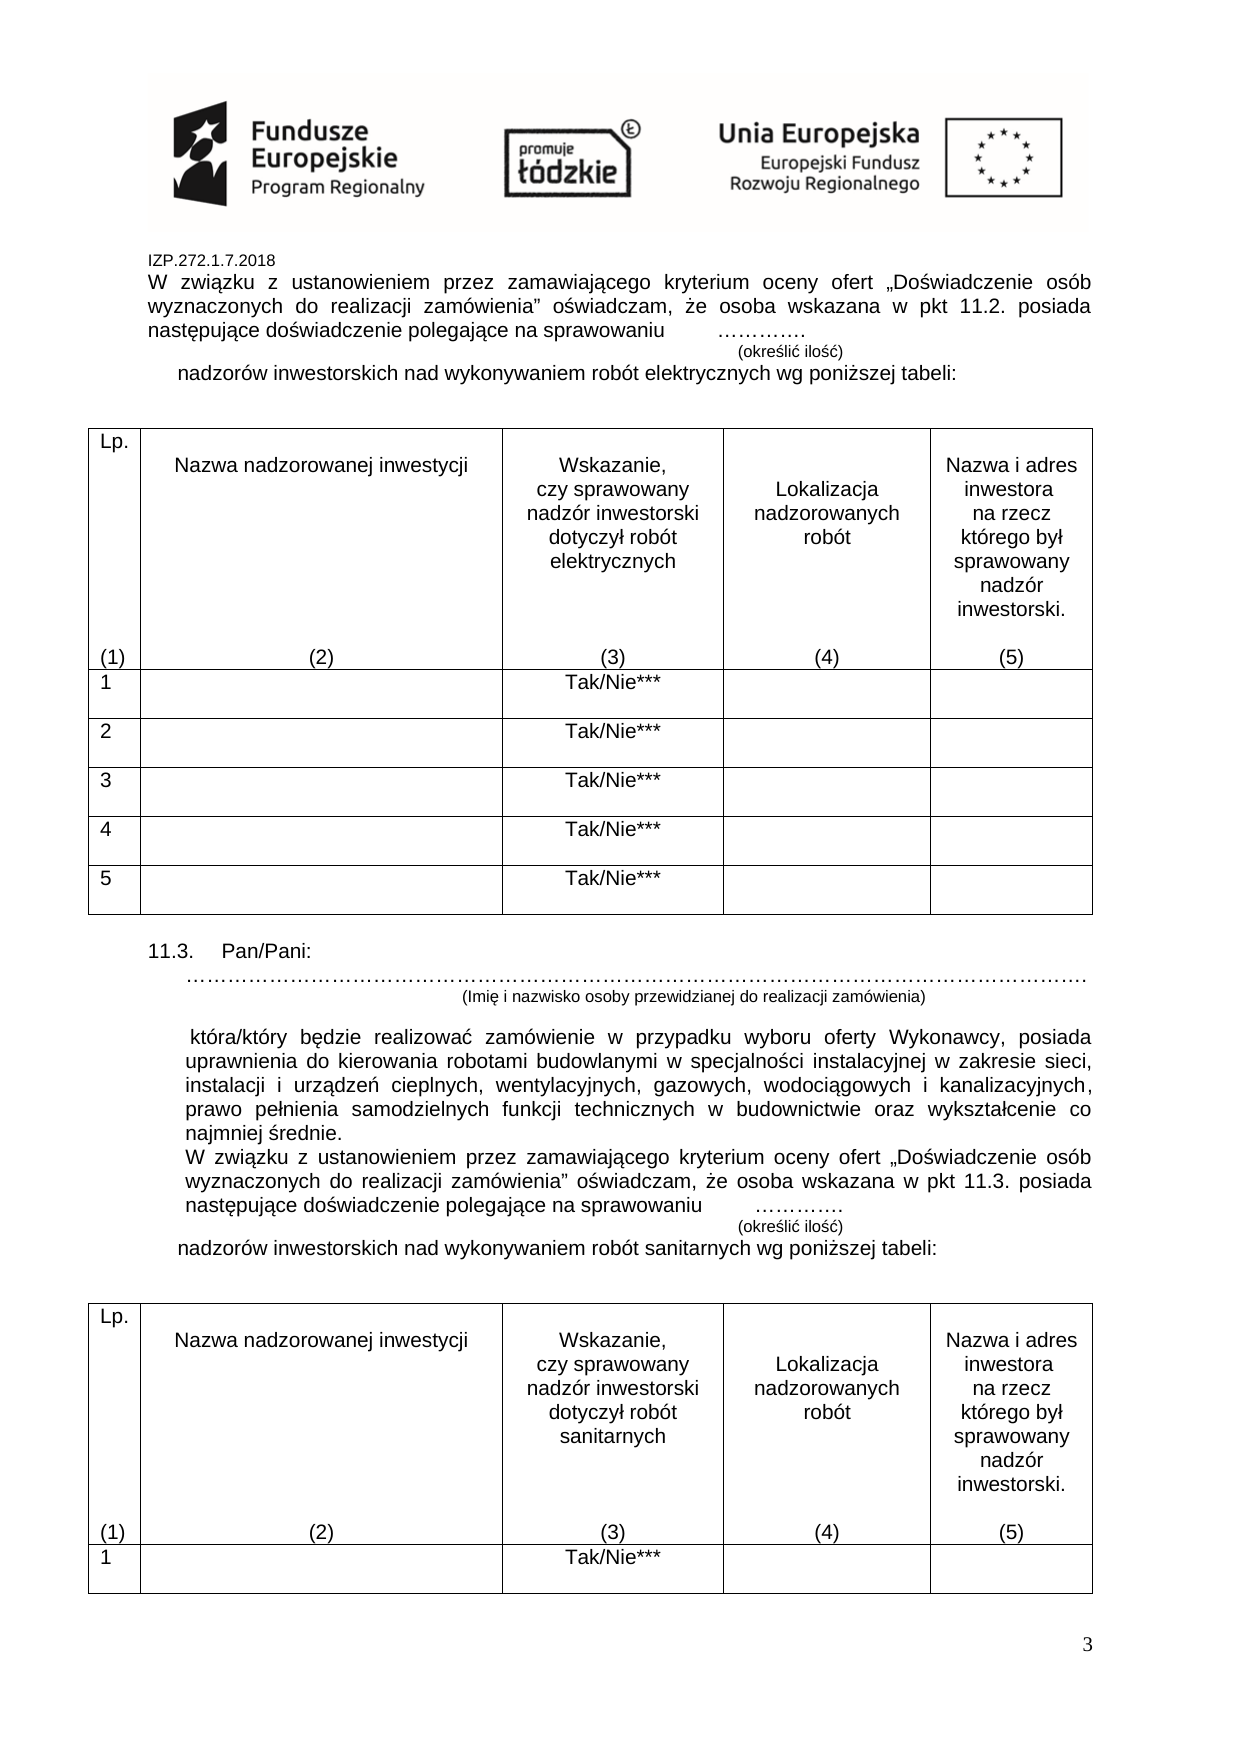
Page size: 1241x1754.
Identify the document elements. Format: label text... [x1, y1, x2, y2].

table_cell Tak/Nie*** [503, 670, 723, 718]
table_cell [141, 817, 502, 865]
table_cell Tak/Nie*** [503, 866, 723, 914]
table_cell [931, 1545, 1092, 1592]
list …………………………………………………………………………………………………………………. [185, 963, 1092, 987]
table_cell [141, 866, 502, 914]
table_cell [931, 768, 1092, 816]
table_cell [724, 1545, 930, 1592]
table_cell [931, 866, 1092, 914]
table_header Lokalizacja nadzorowanych robót (4) [724, 429, 930, 669]
table_cell [724, 817, 930, 865]
table_cell 1 [89, 670, 140, 718]
text (Imię i nazwisko osoby przewidzianej do realizacji zamówienia) [148, 987, 1092, 1006]
table_cell Tak/Nie*** [503, 1545, 723, 1592]
table_cell [724, 719, 930, 767]
table_cell [931, 670, 1092, 718]
list Pan/Pani: [148, 939, 1092, 963]
table_cell 2 [89, 719, 140, 767]
picture [147, 73, 1089, 232]
list (określić ilość) [664, 342, 1092, 361]
table_cell [931, 719, 1092, 767]
list która/który będzie realizować zamówienie w przypadku wyboru oferty Wykonawcy, posiada uprawnienia do kierowania robotami budowlanymi w specjalności instalacyjnej w zakresie sieci, instalacji i urządzeń cieplnych, wentylacyjnych, gazowych, wodociągowych i kanalizacyjnych, prawo pełnienia samodzielnych funkcji technicznych w budownictwie oraz wykształcenie co najmniej średnie. [177, 1025, 1092, 1145]
table_header Nazwa nadzorowanej inwestycji (2) [141, 429, 502, 669]
table_header Lp. (1) [89, 429, 140, 669]
table_cell Tak/Nie*** [503, 719, 723, 767]
table_header Wskazanie, czy sprawowany nadzór inwestorski dotyczył robót elektrycznych (3) [503, 429, 723, 669]
table_header Lp. (1) [89, 1304, 140, 1543]
table_cell [724, 768, 930, 816]
table_cell Tak/Nie*** [503, 768, 723, 816]
list (określić ilość) [664, 1217, 1092, 1236]
table_cell [141, 1545, 502, 1592]
text nadzorów inwestorskich nad wykonywaniem robót elektrycznych wg poniższej tabeli: [148, 361, 1092, 385]
text nadzorów inwestorskich nad wykonywaniem robót sanitarnych wg poniższej tabeli: [148, 1236, 1092, 1260]
list W związku z ustanowieniem przez zamawiającego kryterium oceny ofert „Doświadczenie osób wyznaczonych do realizacji zamówienia” oświadczam, że osoba wskazana w pkt 11.3. posiada następujące doświadczenie polegające na sprawowaniu …………. [185, 1145, 1092, 1217]
table_header Nazwa i adres inwestora na rzecz którego był sprawowany nadzór inwestorski. (5) [931, 1304, 1092, 1543]
table_cell 3 [89, 768, 140, 816]
table_cell [931, 817, 1092, 865]
table_cell 4 [89, 817, 140, 865]
table_cell 5 [89, 866, 140, 914]
table_header Nazwa i adres inwestora na rzecz którego był sprawowany nadzór inwestorski. (5) [931, 429, 1092, 669]
table_cell 1 [89, 1545, 140, 1592]
table_cell [141, 768, 502, 816]
table_cell [724, 670, 930, 718]
table_cell [141, 670, 502, 718]
table_cell [724, 866, 930, 914]
table_cell [141, 719, 502, 767]
table_cell Tak/Nie*** [503, 817, 723, 865]
text W związku z ustanowieniem przez zamawiającego kryterium oceny ofert „Doświadczenie osób wyznaczonych do realizacji zamówienia” oświadczam, że osoba wskazana w pkt 11.2. posiada następujące doświadczenie polegające na sprawowaniu …………. [148, 270, 1092, 342]
table_header Lokalizacja nadzorowanych robót (4) [724, 1304, 930, 1543]
table_header Wskazanie, czy sprawowany nadzór inwestorski dotyczył robót sanitarnych (3) [503, 1304, 723, 1543]
table_header Nazwa nadzorowanej inwestycji (2) [141, 1304, 502, 1543]
